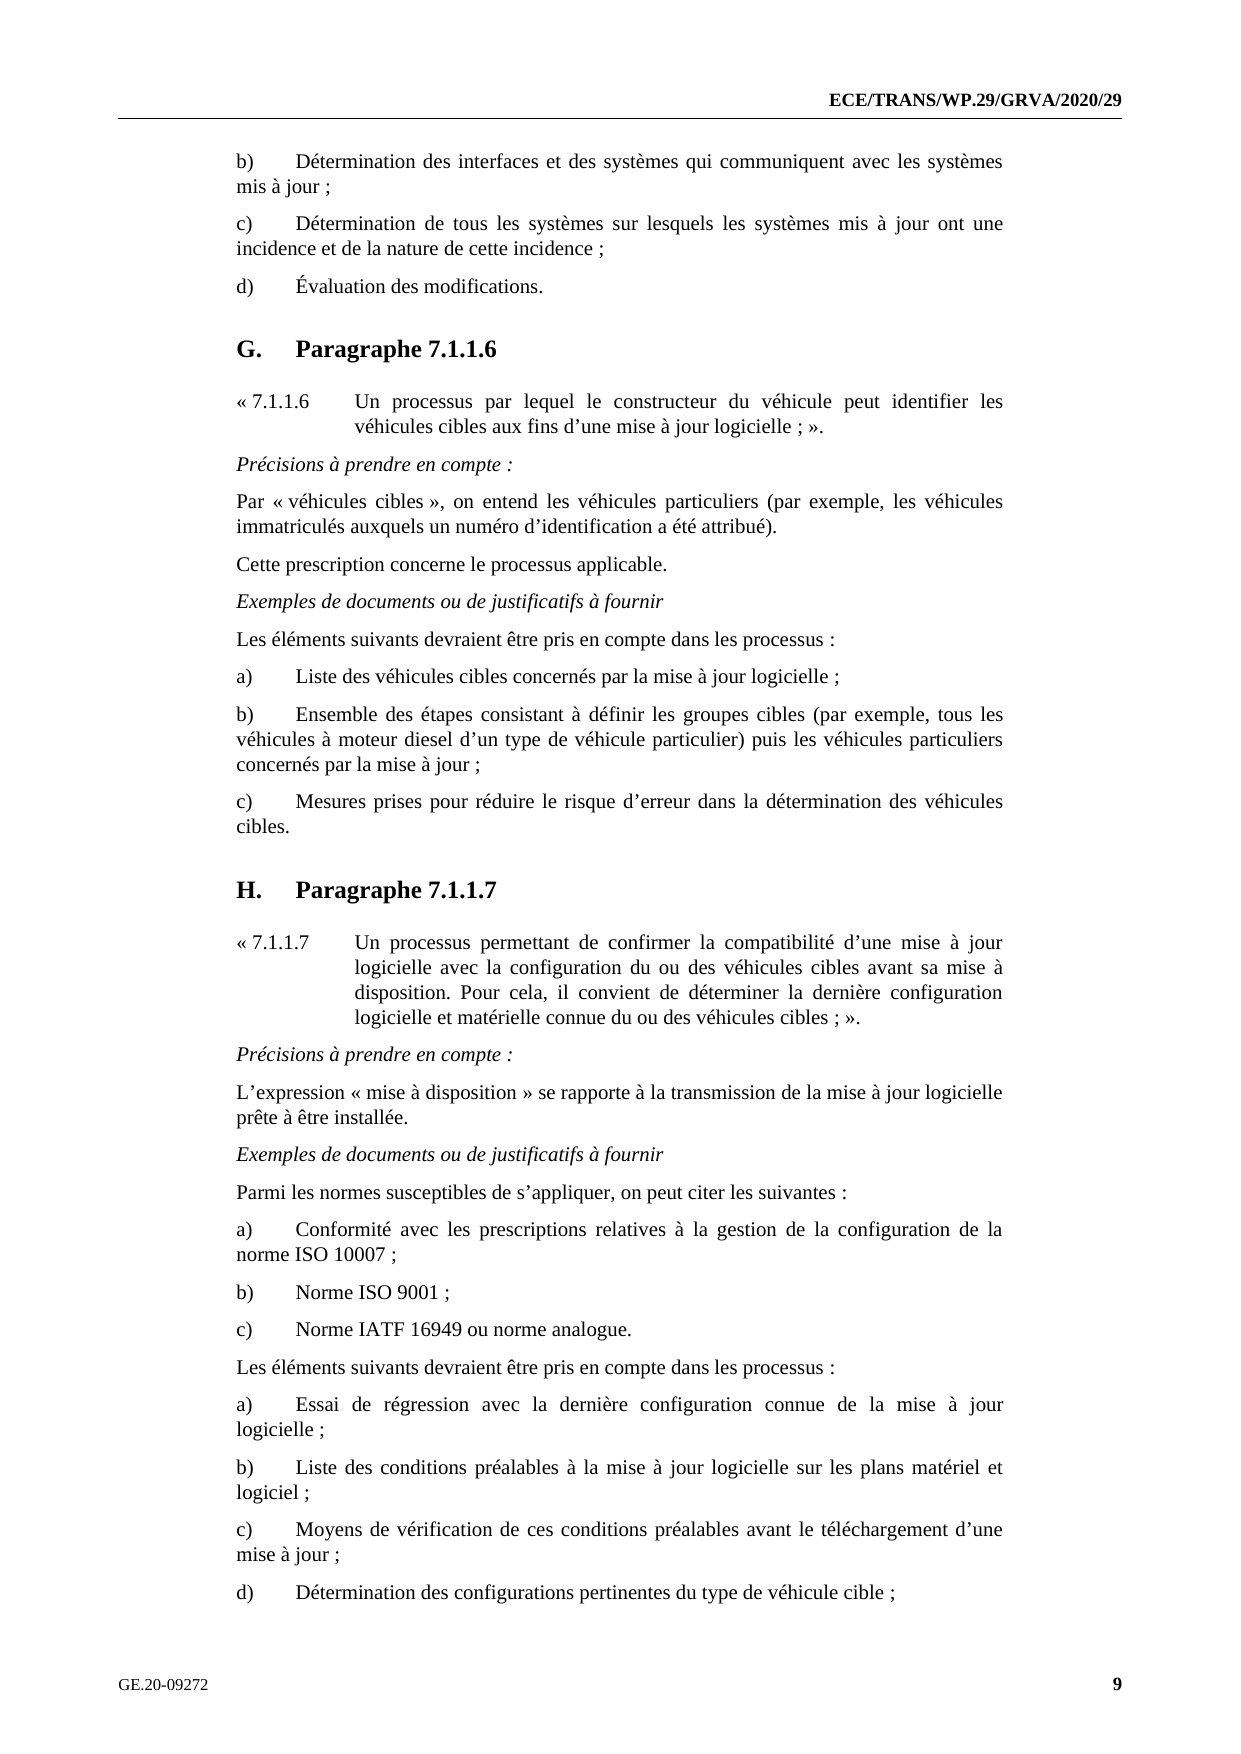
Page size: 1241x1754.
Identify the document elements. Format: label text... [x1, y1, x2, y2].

text Précisions à prendre en compte : [236, 451, 1004, 476]
text Les éléments suivants devraient être pris en compte dans les processus : [236, 1354, 1004, 1379]
text G. Paragraphe 7.1.1.6 [118, 335, 1004, 363]
text Précisions à prendre en compte : [236, 1041, 1004, 1066]
text Cette prescription concerne le processus applicable. [236, 551, 1004, 576]
text a) Liste des véhicules cibles concernés par la mise à jour logicielle ; [236, 663, 1004, 688]
text Exemples de documents ou de justificatifs à fournir [236, 1141, 1004, 1166]
text Par « véhicules cibles », on entend les véhicules particuliers (par exemple, les véhicules immatriculés auxquels un numéro d’identification a été attribué). [236, 488, 1004, 538]
text a) Essai de régression avec la dernière configuration connue de la mise à jour logicielle ; [236, 1391, 1004, 1441]
text H. Paragraphe 7.1.1.7 [118, 876, 1004, 904]
text d) Évaluation des modifications. [236, 273, 1004, 298]
text b) Ensemble des étapes consistant à définir les groupes cibles (par exemple, tous les véhicules à moteur diesel d’un type de véhicule particulier) puis les véhicules particuliers concernés par la mise à jour ; [236, 701, 1004, 776]
text Les éléments suivants devraient être pris en compte dans les processus : [236, 626, 1004, 651]
text a) Conformité avec les prescriptions relatives à la gestion de la configuration de la norme ISO 10007 ; [236, 1216, 1004, 1266]
text b) Liste des conditions préalables à la mise à jour logicielle sur les plans matériel et logiciel ; [236, 1454, 1004, 1504]
text L’expression « mise à disposition » se rapporte à la transmission de la mise à jour logicielle prête à être installée. [236, 1079, 1004, 1129]
text c) Norme IATF 16949 ou norme analogue. [236, 1316, 1004, 1341]
text Exemples de documents ou de justificatifs à fournir [236, 588, 1004, 613]
text c) Détermination de tous les systèmes sur lesquels les systèmes mis à jour ont une incidence et de la nature de cette incidence ; [236, 210, 1004, 260]
text « 7.1.1.6 Un processus par lequel le constructeur du véhicule peut identifier les véhicules cibles aux fins d’une mise à jour logicielle ; ». [236, 388, 1004, 438]
text d) Détermination des configurations pertinentes du type de véhicule cible ; [236, 1579, 1004, 1604]
text b) Détermination des interfaces et des systèmes qui communiquent avec les systèmes mis à jour ; [236, 148, 1004, 198]
text « 7.1.1.7 Un processus permettant de confirmer la compatibilité d’une mise à jour logicielle avec la configuration du ou des véhicules cibles avant sa mise à disposition. Pour cela, il convient de déterminer la dernière configuration logicielle et matérielle connue du ou des véhicules cibles ; ». [236, 929, 1004, 1029]
text c) Mesures prises pour réduire le risque d’erreur dans la détermination des véhicules cibles. [236, 788, 1004, 838]
text Parmi les normes susceptibles de s’appliquer, on peut citer les suivantes : [236, 1179, 1004, 1204]
text c) Moyens de vérification de ces conditions préalables avant le téléchargement d’une mise à jour ; [236, 1516, 1004, 1566]
text b) Norme ISO 9001 ; [236, 1279, 1004, 1304]
